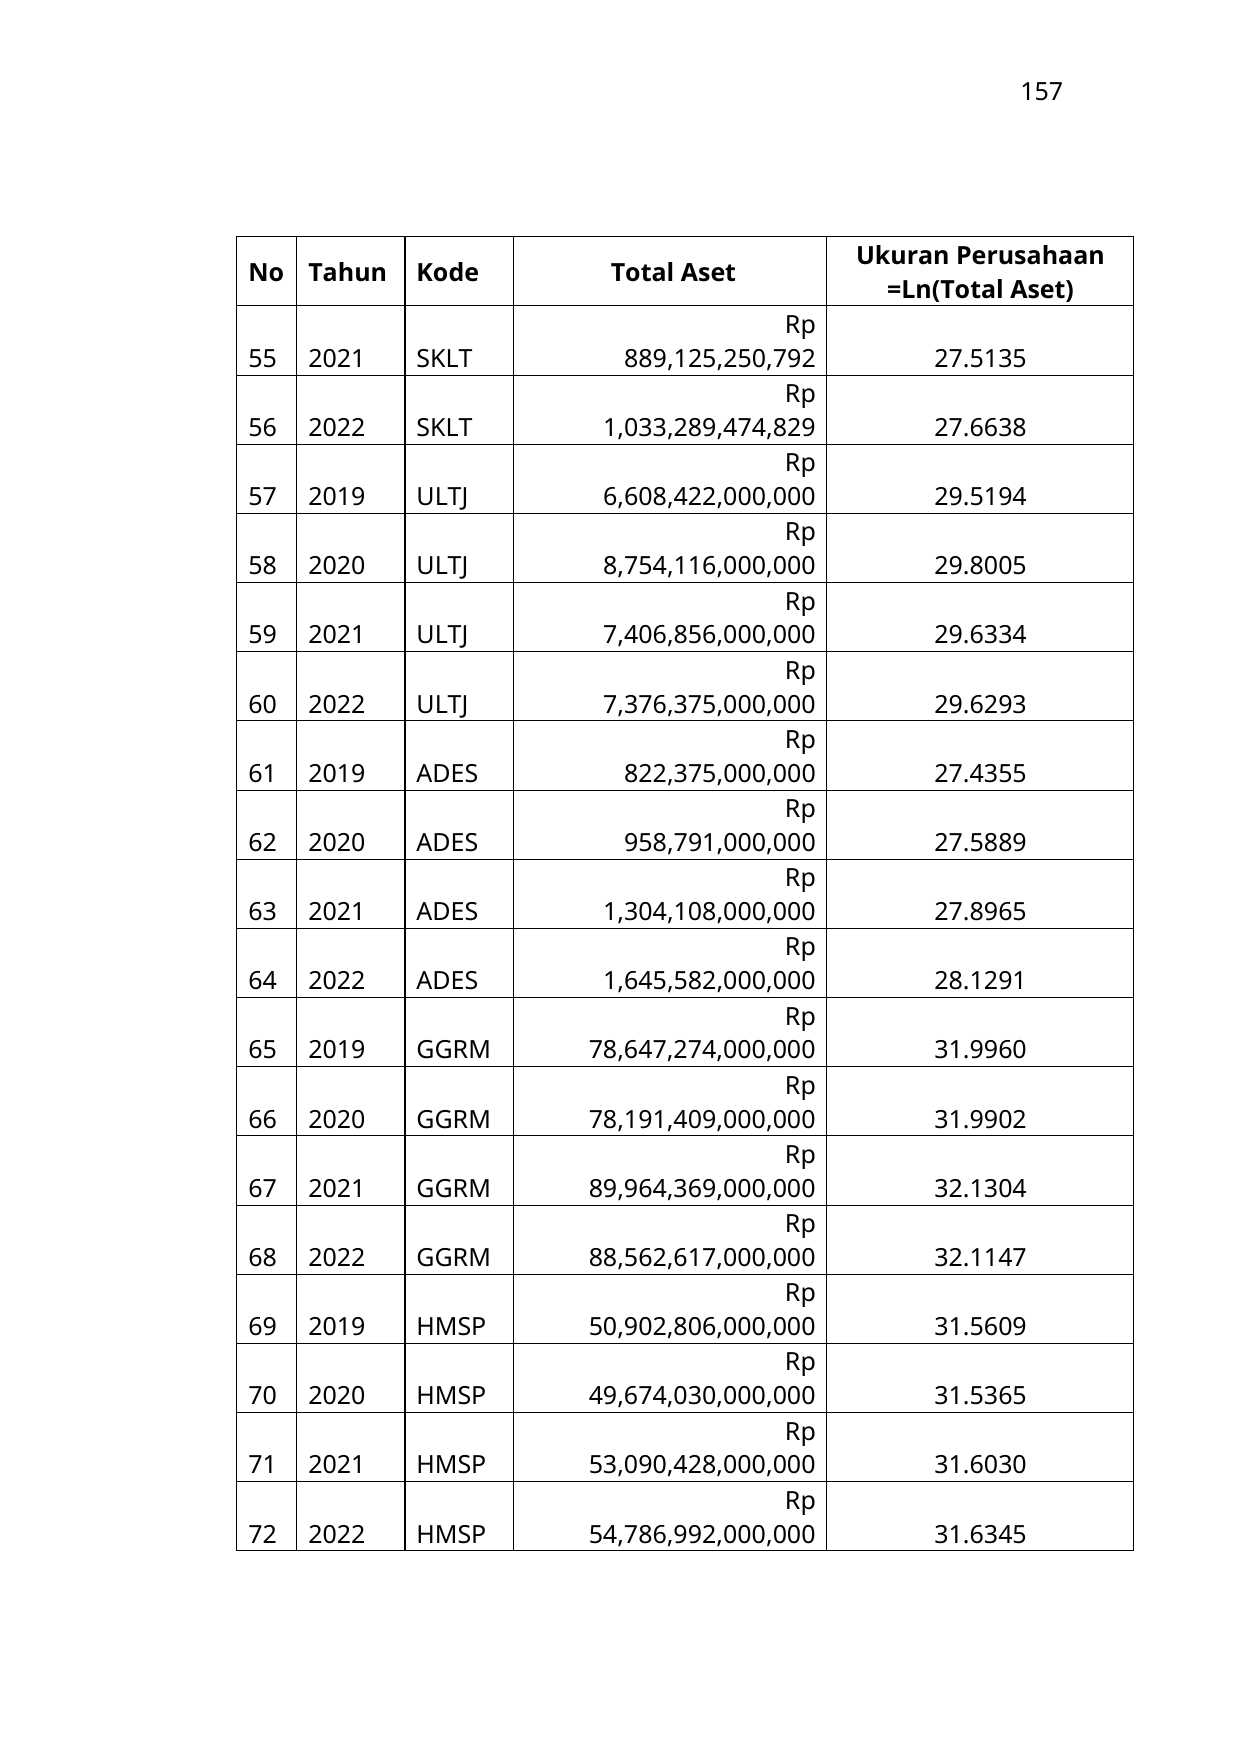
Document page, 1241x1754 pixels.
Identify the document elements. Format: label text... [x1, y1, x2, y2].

table_cell 27.4355 [827, 721, 1133, 789]
table_cell HMSP [406, 1413, 513, 1481]
table_cell 62 [237, 791, 296, 859]
table_cell SKLT [406, 376, 513, 444]
table_cell ADES [406, 721, 513, 789]
table_cell 70 [237, 1344, 296, 1412]
table_cell 63 [237, 860, 296, 928]
table_cell 72 [237, 1482, 296, 1550]
table_cell 27.5889 [827, 791, 1133, 859]
table_cell 32.1147 [827, 1206, 1133, 1274]
table_cell ADES [406, 860, 513, 928]
table_cell 65 [237, 998, 296, 1066]
table_cell 60 [237, 652, 296, 720]
table_cell Rp 50,902,806,000,000 [514, 1275, 826, 1343]
table_cell 59 [237, 583, 296, 651]
table_cell GGRM [406, 1136, 513, 1204]
table_cell 56 [237, 376, 296, 444]
table_cell 2019 [297, 445, 404, 513]
table_cell 31.6030 [827, 1413, 1133, 1481]
table_cell 57 [237, 445, 296, 513]
table_cell 69 [237, 1275, 296, 1343]
table_cell ADES [406, 791, 513, 859]
table_cell GGRM [406, 998, 513, 1066]
table_cell 64 [237, 929, 296, 997]
table_cell Rp 7,406,856,000,000 [514, 583, 826, 651]
table_cell ULTJ [406, 652, 513, 720]
table_cell 29.6334 [827, 583, 1133, 651]
table_cell 31.5609 [827, 1275, 1133, 1343]
table_cell 2019 [297, 721, 404, 789]
table_cell 2020 [297, 791, 404, 859]
table_header Ukuran Perusahaan =Ln(Total Aset) [827, 237, 1133, 305]
table_cell Rp 8,754,116,000,000 [514, 514, 826, 582]
table_cell 2019 [297, 1275, 404, 1343]
table_cell Rp 889,125,250,792 [514, 306, 826, 374]
table_cell 32.1304 [827, 1136, 1133, 1204]
table_cell Rp 1,304,108,000,000 [514, 860, 826, 928]
table_cell Rp 6,608,422,000,000 [514, 445, 826, 513]
table_cell 2022 [297, 376, 404, 444]
table_cell 71 [237, 1413, 296, 1481]
table_cell GGRM [406, 1067, 513, 1135]
table_cell 27.6638 [827, 376, 1133, 444]
table_cell HMSP [406, 1344, 513, 1412]
table_cell Rp 822,375,000,000 [514, 721, 826, 789]
table_cell 61 [237, 721, 296, 789]
table_cell Rp 49,674,030,000,000 [514, 1344, 826, 1412]
table_cell Rp 78,191,409,000,000 [514, 1067, 826, 1135]
table_cell 2022 [297, 1206, 404, 1274]
table_cell HMSP [406, 1275, 513, 1343]
table_cell Rp 1,033,289,474,829 [514, 376, 826, 444]
table_cell GGRM [406, 1206, 513, 1274]
table_cell Rp 7,376,375,000,000 [514, 652, 826, 720]
table_cell 67 [237, 1136, 296, 1204]
table_cell ULTJ [406, 583, 513, 651]
table_header Kode [406, 237, 513, 305]
table_cell 29.5194 [827, 445, 1133, 513]
table_cell Rp 1,645,582,000,000 [514, 929, 826, 997]
table_cell 31.6345 [827, 1482, 1133, 1550]
table_cell 29.8005 [827, 514, 1133, 582]
table_cell 27.5135 [827, 306, 1133, 374]
table_cell 2020 [297, 1344, 404, 1412]
table_header No [237, 237, 296, 305]
table_cell ULTJ [406, 445, 513, 513]
table_cell SKLT [406, 306, 513, 374]
table_cell 2020 [297, 1067, 404, 1135]
table_cell ULTJ [406, 514, 513, 582]
table_cell 29.6293 [827, 652, 1133, 720]
table_cell Rp 54,786,992,000,000 [514, 1482, 826, 1550]
table_cell 58 [237, 514, 296, 582]
table_cell Rp 958,791,000,000 [514, 791, 826, 859]
table_cell Rp 88,562,617,000,000 [514, 1206, 826, 1274]
table_cell 2021 [297, 1413, 404, 1481]
table_cell 31.9902 [827, 1067, 1133, 1135]
table_cell 2020 [297, 514, 404, 582]
table_cell 68 [237, 1206, 296, 1274]
table_cell 2021 [297, 860, 404, 928]
table_cell 55 [237, 306, 296, 374]
table_cell 2021 [297, 583, 404, 651]
table_cell 2019 [297, 998, 404, 1066]
table_cell 2022 [297, 1482, 404, 1550]
table_header Tahun [297, 237, 404, 305]
table_cell 66 [237, 1067, 296, 1135]
table_cell 2022 [297, 929, 404, 997]
table_cell 2022 [297, 652, 404, 720]
table_cell 27.8965 [827, 860, 1133, 928]
table_cell Rp 89,964,369,000,000 [514, 1136, 826, 1204]
table_cell 28.1291 [827, 929, 1133, 997]
table_cell 2021 [297, 306, 404, 374]
table_cell HMSP [406, 1482, 513, 1550]
table_cell Rp 53,090,428,000,000 [514, 1413, 826, 1481]
table_cell ADES [406, 929, 513, 997]
table_cell 2021 [297, 1136, 404, 1204]
table_header Total Aset [514, 237, 826, 305]
table_cell Rp 78,647,274,000,000 [514, 998, 826, 1066]
table_cell 31.5365 [827, 1344, 1133, 1412]
table_cell 31.9960 [827, 998, 1133, 1066]
